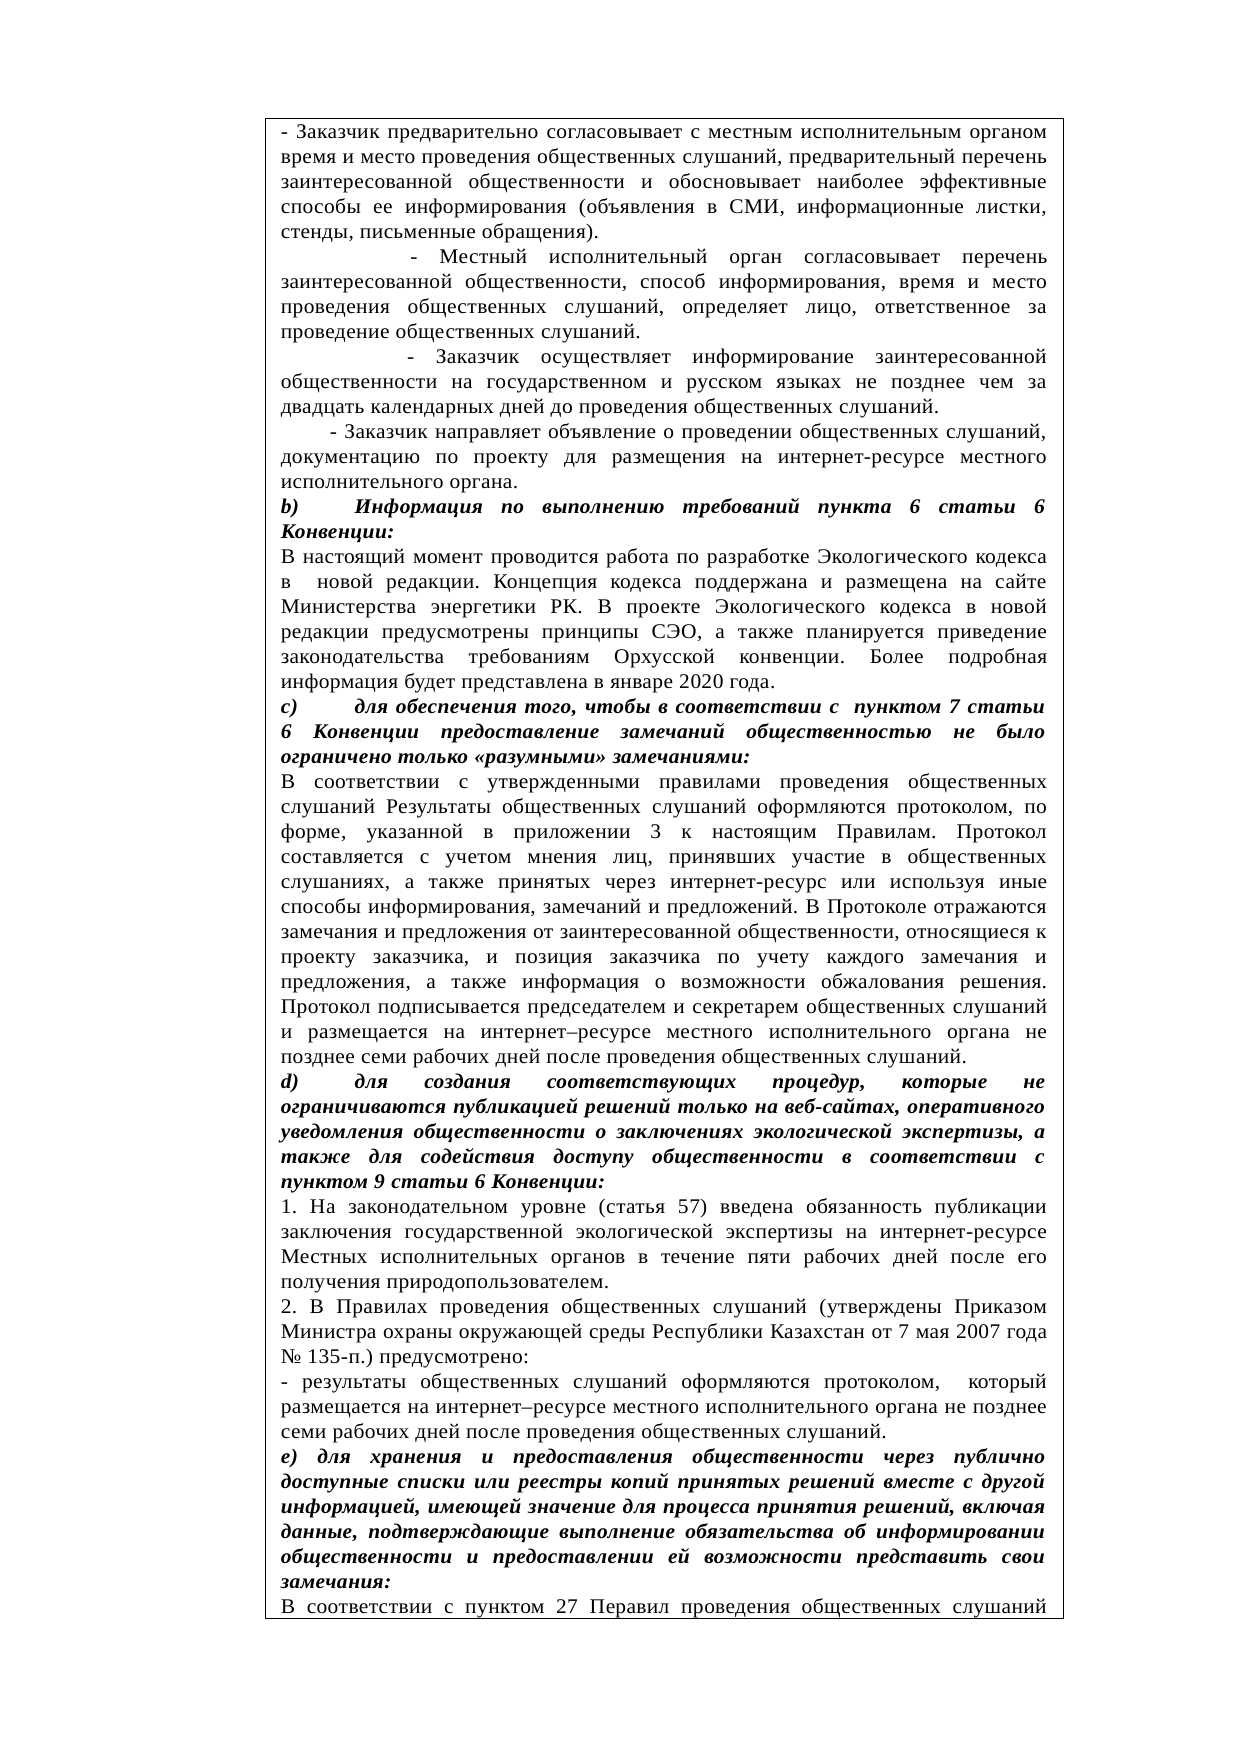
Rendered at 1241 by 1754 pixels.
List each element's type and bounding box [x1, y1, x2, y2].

table_cell [266, 119, 1063, 1618]
